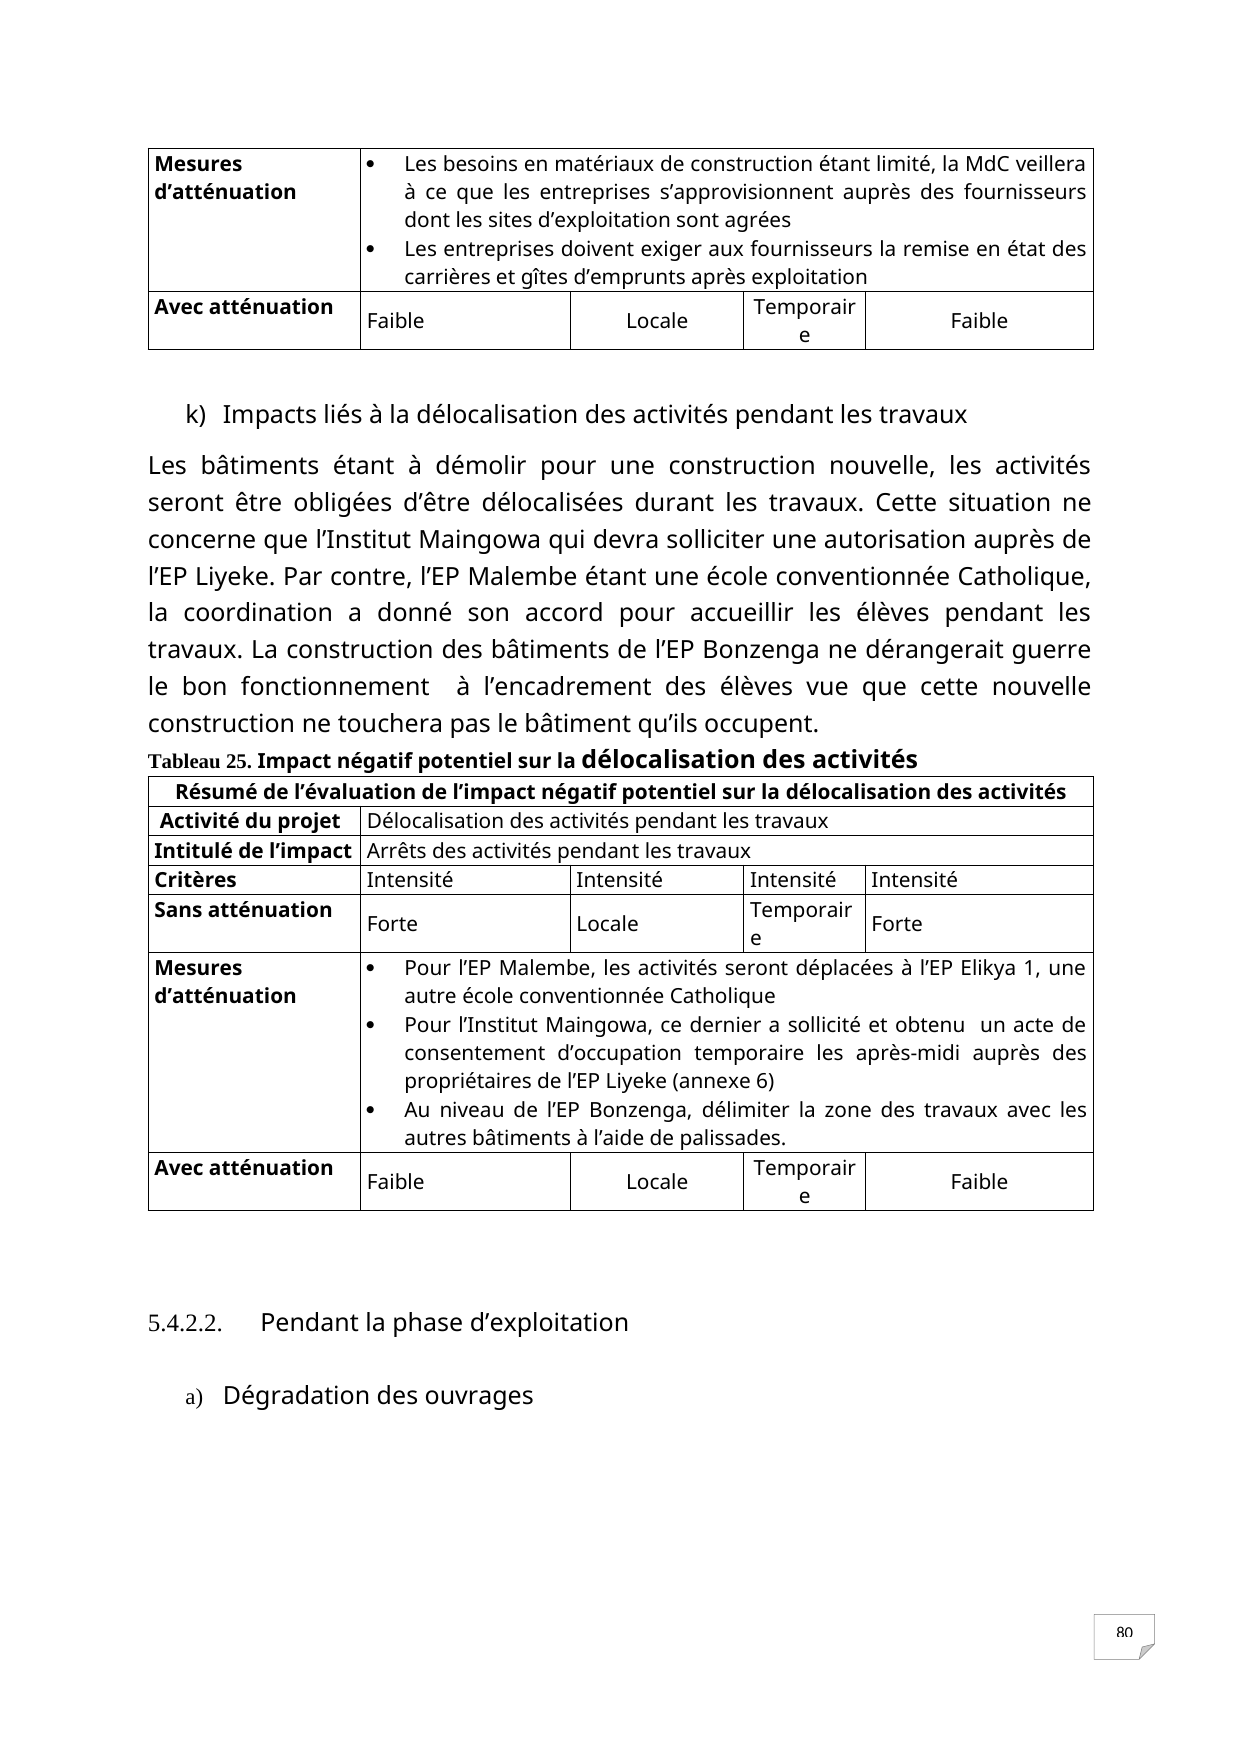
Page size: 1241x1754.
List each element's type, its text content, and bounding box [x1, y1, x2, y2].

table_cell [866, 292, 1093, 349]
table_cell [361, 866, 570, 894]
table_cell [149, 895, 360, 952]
text Les bâtiments étant à démolir pour une construction nouvelle, les activités seront être obligées d’être délocalisées durant les travaux. Cette situation ne concerne que l’Institut Maingowa qui devra solliciter une autorisation auprès de l’EP Liyeke. Par contre, l’EP Malembe étant une école conventionnée Catholique, la coordination a donné son accord pour accueillir les élèves pendant les travaux. La construction des bâtiments de l’EP Bonzenga ne dérangerait guerre le bon fonctionnement à l’encadrement des élèves vue que cette nouvelle construction ne touchera pas le bâtiment qu’ils occupent. [148, 448, 1093, 739]
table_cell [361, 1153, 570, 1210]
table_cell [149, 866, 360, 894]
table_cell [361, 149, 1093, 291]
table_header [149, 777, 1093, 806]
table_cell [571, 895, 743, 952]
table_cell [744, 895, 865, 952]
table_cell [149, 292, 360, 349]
list Dégradation des ouvrages [185, 1378, 1093, 1412]
list Impacts liés à la délocalisation des activités pendant les travaux [185, 397, 1093, 431]
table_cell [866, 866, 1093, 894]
text Tableau 25. Impact négatif potentiel sur la délocalisation des activités [148, 742, 1093, 776]
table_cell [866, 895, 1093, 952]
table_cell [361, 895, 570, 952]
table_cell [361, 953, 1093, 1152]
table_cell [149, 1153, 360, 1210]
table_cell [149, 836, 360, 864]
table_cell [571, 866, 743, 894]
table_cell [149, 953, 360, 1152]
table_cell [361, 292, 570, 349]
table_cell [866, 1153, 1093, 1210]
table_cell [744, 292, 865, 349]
subtitle Pendant la phase d’exploitation [148, 1305, 1093, 1339]
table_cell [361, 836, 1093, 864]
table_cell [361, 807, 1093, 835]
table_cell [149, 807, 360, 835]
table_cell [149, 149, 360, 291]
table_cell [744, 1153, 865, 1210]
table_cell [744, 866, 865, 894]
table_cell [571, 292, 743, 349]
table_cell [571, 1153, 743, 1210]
